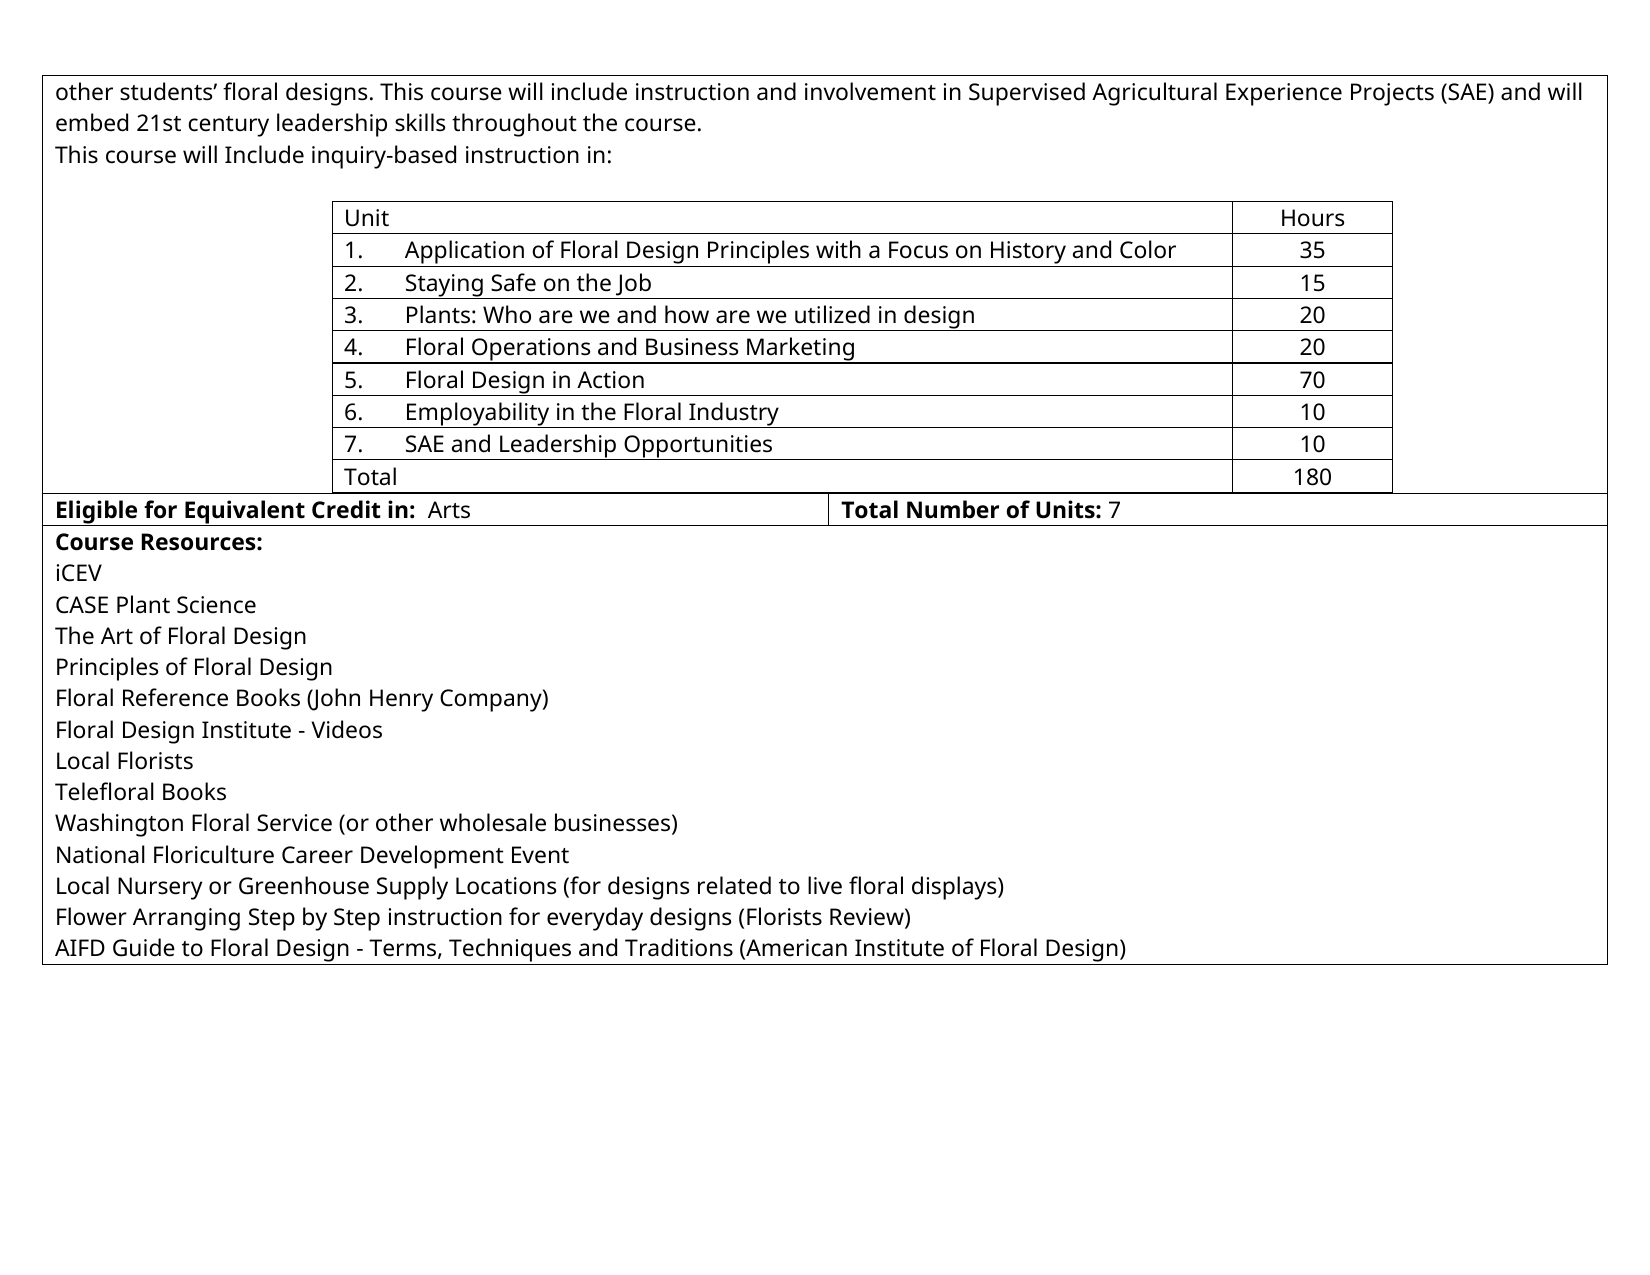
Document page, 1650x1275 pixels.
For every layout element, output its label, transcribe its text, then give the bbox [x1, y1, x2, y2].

table_cell Course Resources: iCEV CASE Plant Science The Art of Floral Design Principles of Floral Design Floral Reference Books (John Henry Company) Floral Design Institute - Videos Local Florists Telefloral Books Washington Floral Service (or other wholesale businesses) National Floriculture Career Development Event Local Nursery or Greenhouse Supply Locations (for designs related to live floral displays) Flower Arranging Step by Step instruction for everyday designs (Florists Review) AIFD Guide to Floral Design - Terms, Techniques and Traditions (American Institute of Floral Design) [43, 526, 1607, 964]
table_cell Eligible for Equivalent Credit in: Arts [43, 494, 828, 525]
table_cell Total Number of Units: 7 [829, 494, 1607, 525]
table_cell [43, 76, 1607, 493]
